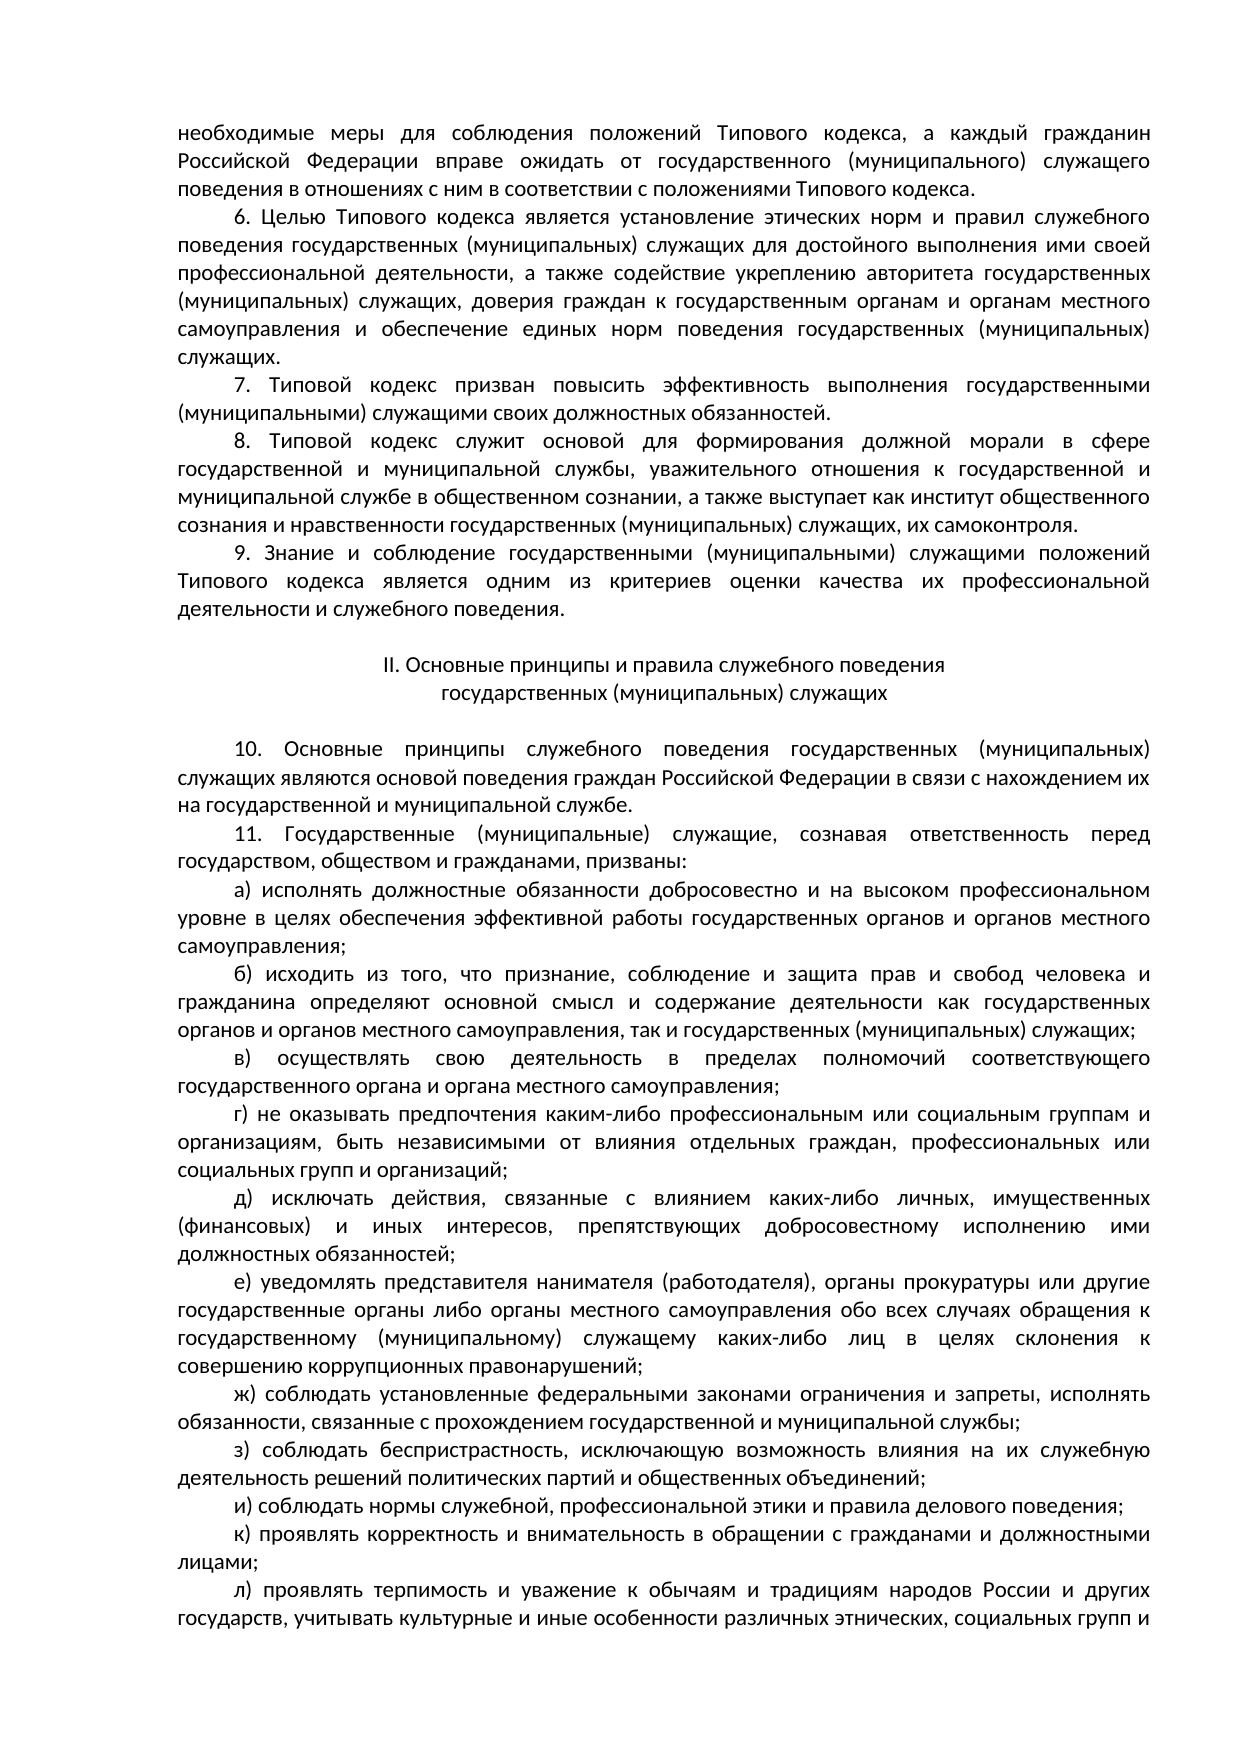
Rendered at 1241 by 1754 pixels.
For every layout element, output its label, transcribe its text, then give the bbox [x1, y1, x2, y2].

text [177, 118, 1152, 202]
text 10. Основные принципы служебного поведения государственных (муниципальных) служащих являются основой поведения граждан Российской Федерации в связи с нахождением их на государственной и муниципальной службе. [177, 734, 1152, 819]
text и) соблюдать нормы служебной, профессиональной этики и правила делового поведения; [177, 1491, 1152, 1519]
text ж) соблюдать установленные федеральными законами ограничения и запреты, исполнять обязанности, связанные с прохождением государственной и муниципальной службы; [177, 1379, 1152, 1435]
text государственных (муниципальных) служащих [177, 678, 1152, 707]
text II. Основные принципы и правила служебного поведения [177, 651, 1152, 678]
text 11. Государственные (муниципальные) служащие, сознавая ответственность перед государством, обществом и гражданами, призваны: [177, 819, 1152, 875]
text г) не оказывать предпочтения каким-либо профессиональным или социальным группам и организациям, быть независимыми от влияния отдельных граждан, профессиональных или социальных групп и организаций; [177, 1099, 1152, 1183]
text 8. Типовой кодекс служит основой для формирования должной морали в сфере государственной и муниципальной службы, уважительного отношения к государственной и муниципальной службе в общественном сознании, а также выступает как институт общественного сознания и нравственности государственных (муниципальных) служащих, их самоконтроля. [177, 426, 1152, 538]
text е) уведомлять представителя нанимателя (работодателя), органы прокуратуры или другие государственные органы либо органы местного самоуправления обо всех случаях обращения к государственному (муниципальному) служащему каких-либо лиц в целях склонения к совершению коррупционных правонарушений; [177, 1267, 1152, 1379]
text а) исполнять должностные обязанности добросовестно и на высоком профессиональном уровне в целях обеспечения эффективной работы государственных органов и органов местного самоуправления; [177, 875, 1152, 959]
text д) исключать действия, связанные с влиянием каких-либо личных, имущественных (финансовых) и иных интересов, препятствующих добросовестному исполнению ими должностных обязанностей; [177, 1183, 1152, 1267]
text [177, 1575, 1152, 1631]
text в) осуществлять свою деятельность в пределах полномочий соответствующего государственного органа и органа местного самоуправления; [177, 1043, 1152, 1099]
text к) проявлять корректность и внимательность в обращении с гражданами и должностными лицами; [177, 1519, 1152, 1575]
text б) исходить из того, что признание, соблюдение и защита прав и свобод человека и гражданина определяют основной смысл и содержание деятельности как государственных органов и органов местного самоуправления, так и государственных (муниципальных) служащих; [177, 959, 1152, 1043]
text з) соблюдать беспристрастность, исключающую возможность влияния на их служебную деятельность решений политических партий и общественных объединений; [177, 1435, 1152, 1491]
text 9. Знание и соблюдение государственными (муниципальными) служащими положений Типового кодекса является одним из критериев оценки качества их профессиональной деятельности и служебного поведения. [177, 538, 1152, 622]
text 6. Целью Типового кодекса является установление этических норм и правил служебного поведения государственных (муниципальных) служащих для достойного выполнения ими своей профессиональной деятельности, а также содействие укреплению авторитета государственных (муниципальных) служащих, доверия граждан к государственным органам и органам местного самоуправления и обеспечение единых норм поведения государственных (муниципальных) служащих. [177, 202, 1152, 370]
text 7. Типовой кодекс призван повысить эффективность выполнения государственными (муниципальными) служащими своих должностных обязанностей. [177, 370, 1152, 426]
